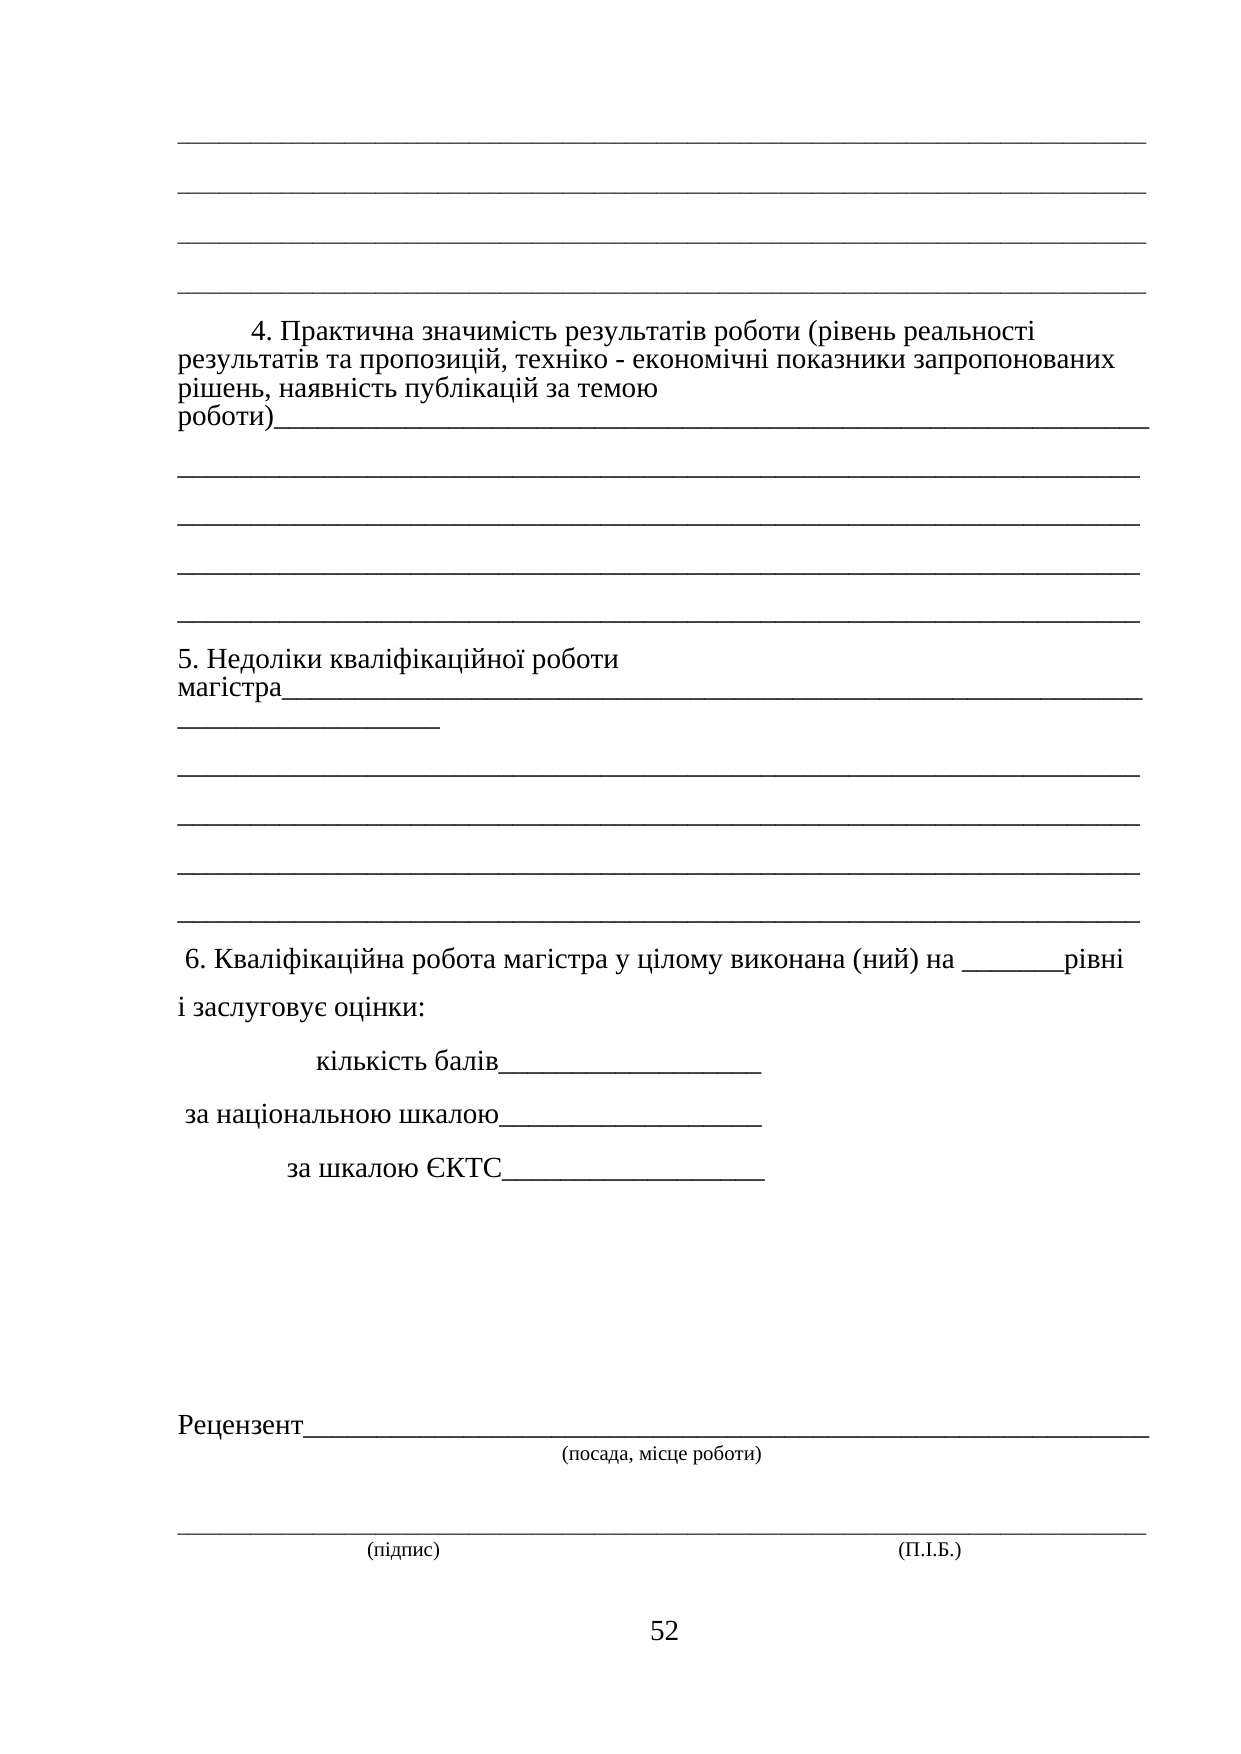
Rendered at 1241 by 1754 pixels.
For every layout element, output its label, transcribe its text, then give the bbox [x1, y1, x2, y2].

text _____________________________________________________________________________________________ [177, 218, 1152, 247]
text __________________________________________________________________ [177, 751, 1152, 779]
text __________________________________________________________________ [177, 548, 1152, 577]
text _____________________________________________________________________________________________ [177, 168, 1152, 197]
text _____________________________________________________________________________________________ [177, 1513, 1152, 1537]
text __________________________________________________________________ [177, 799, 1152, 828]
text кількість балів__________________ [177, 1047, 1152, 1076]
text _____________________________________________________________________________________________ [177, 268, 1152, 297]
text Рецензент__________________________________________________________ [177, 1373, 1152, 1441]
text __________________________________________________________________ [177, 500, 1152, 528]
text 5. Недоліки кваліфікаційної роботи магістра_____________________________________________________________________________ [177, 645, 1152, 731]
text (посада, місце роботи) [177, 1441, 1152, 1465]
text __________________________________________________________________ [177, 897, 1152, 925]
text _____________________________________________________________________________________________ [177, 118, 1152, 147]
text __________________________________________________________________ [177, 597, 1152, 625]
text 6. Кваліфікаційна робота магістра у цілому виконана (ний) на _______рівні [177, 945, 1152, 974]
text 4. Практична значимість результатів роботи (рівень реальності результатів та пропозицій, техніко - економічні показники запропонованих рішень, наявність публікацій за темою роботи)____________________________________________________________ [177, 317, 1152, 431]
text за шкалою ЄКТС__________________ [177, 1154, 1152, 1183]
text і заслуговує оцінки: [177, 994, 1152, 1022]
text (підпис) (П.І.Б.) [177, 1537, 1152, 1561]
text __________________________________________________________________ [177, 848, 1152, 877]
text за національною шкалою__________________ [177, 1101, 1152, 1129]
text __________________________________________________________________ [177, 451, 1152, 480]
